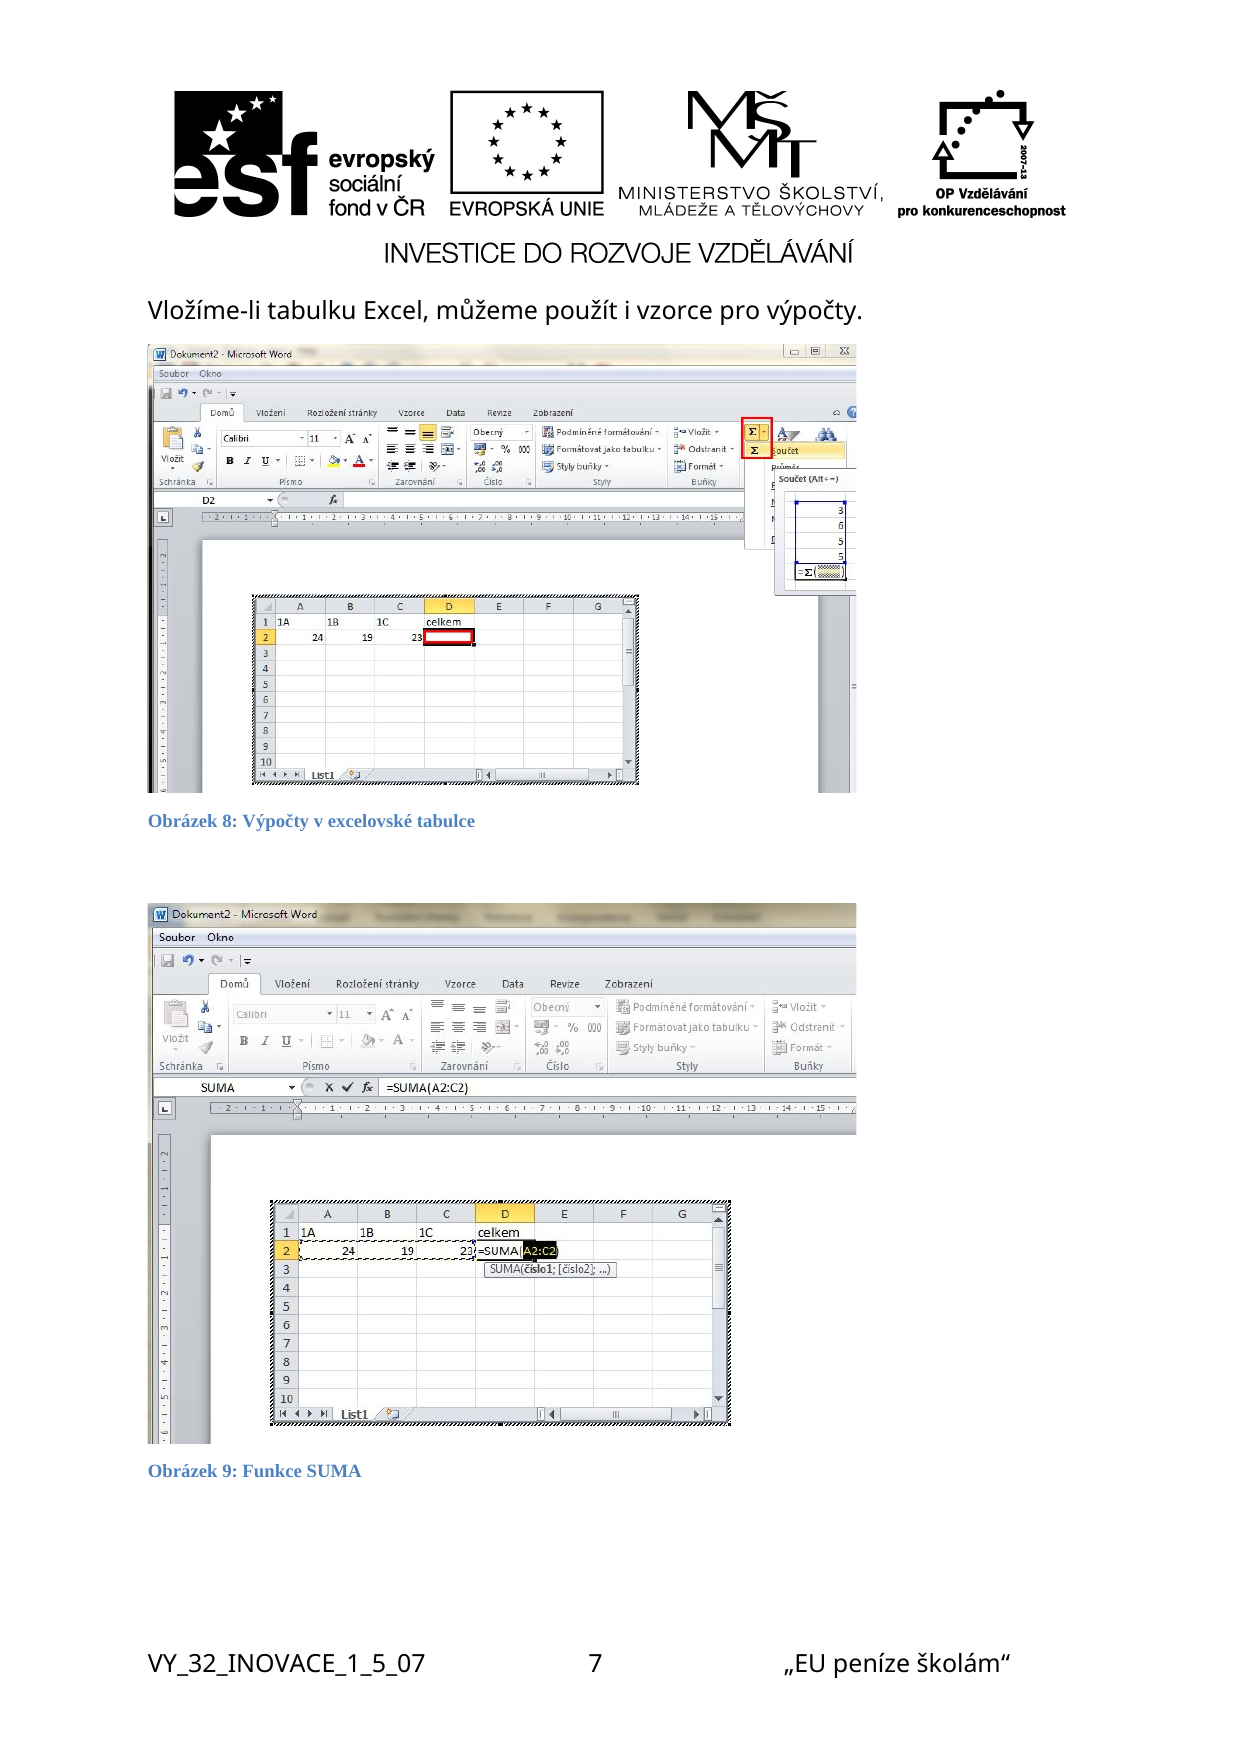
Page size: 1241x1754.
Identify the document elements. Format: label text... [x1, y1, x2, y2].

text Vložíme-li tabulku Excel, můžeme použít i vzorce pro výpočty. [148, 292, 1093, 327]
picture [147, 903, 857, 1444]
picture [147, 344, 857, 793]
text Obrázek 9: Funkce SUMA [148, 1460, 1093, 1482]
text Obrázek 8: Výpočty v excelovské tabulce [148, 809, 1093, 831]
picture [147, 73, 1093, 280]
